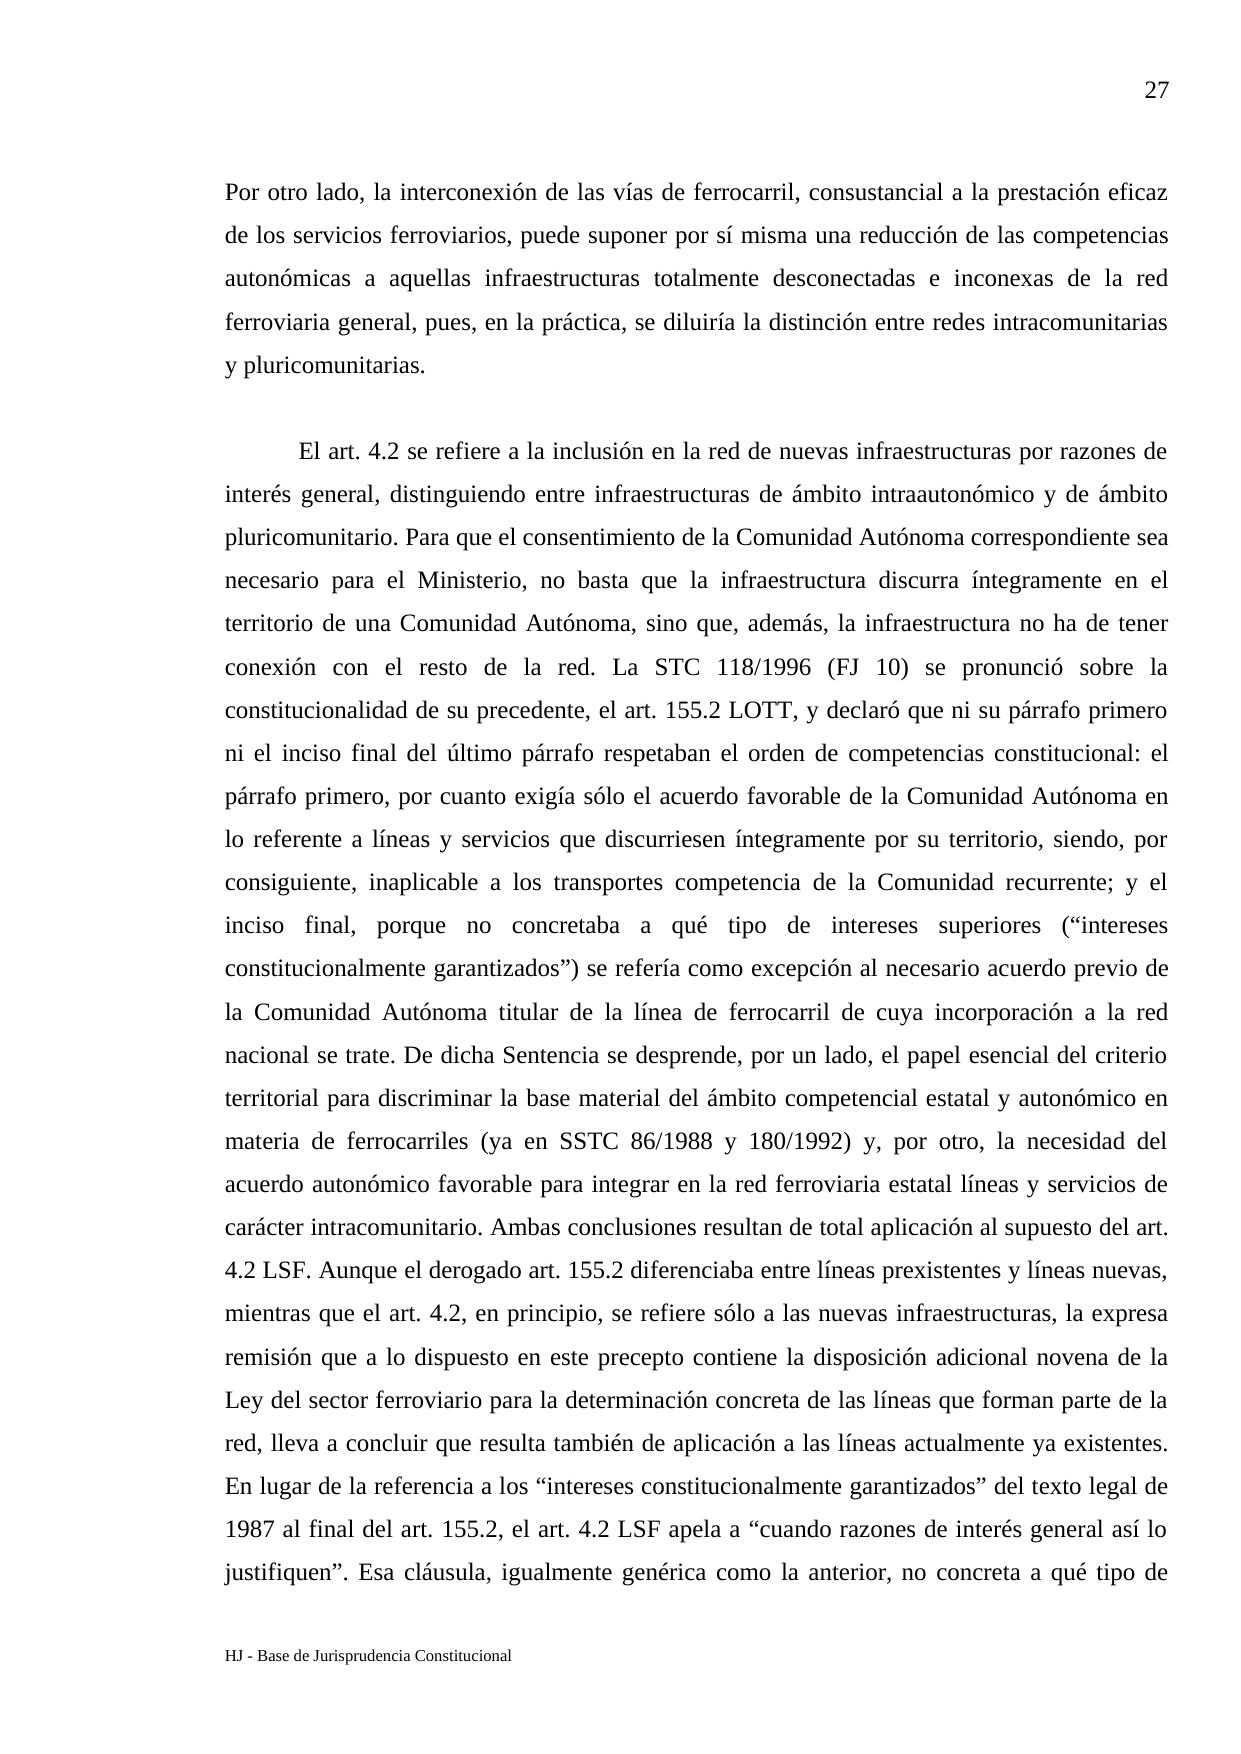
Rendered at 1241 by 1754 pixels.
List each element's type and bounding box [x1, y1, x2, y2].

text [224, 177, 1169, 378]
text [224, 436, 1169, 1586]
